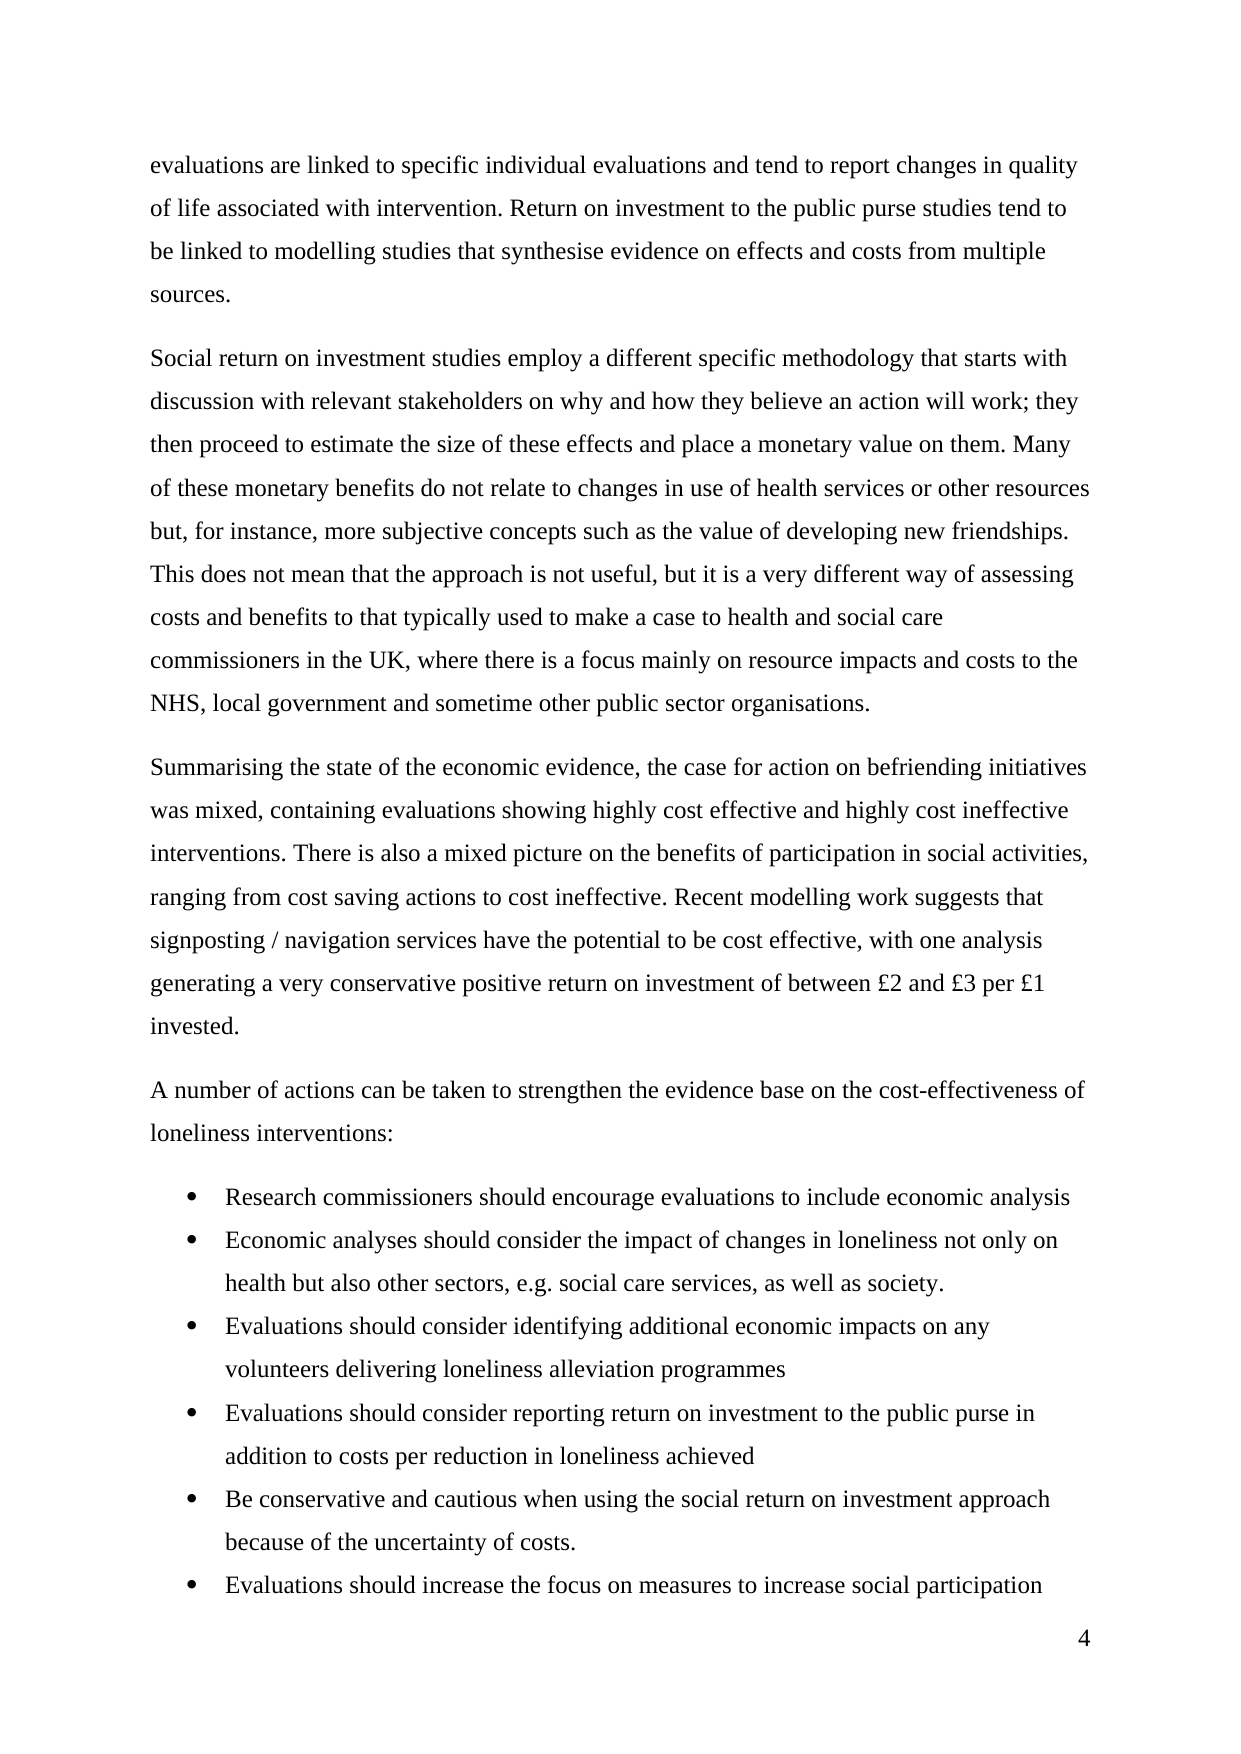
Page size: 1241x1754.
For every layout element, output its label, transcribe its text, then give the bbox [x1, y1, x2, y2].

list Research commissioners should encourage evaluations to include economic analysis [187, 1182, 1090, 1211]
list Be conservative and cautious when using the social return on investment approach because of the uncertainty of costs. [187, 1484, 1090, 1556]
text A number of actions can be taken to strengthen the evidence base on the cost-effectiveness of loneliness interventions: [150, 1075, 1090, 1147]
list Evaluations should consider reporting return on investment to the public purse in addition to costs per reduction in loneliness achieved [187, 1398, 1090, 1469]
list Evaluations should increase the focus on measures to increase social participation [187, 1570, 1090, 1599]
list Economic analyses should consider the impact of changes in loneliness not only on health but also other sectors, e.g. social care services, as well as society. [187, 1225, 1090, 1297]
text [150, 150, 1090, 308]
text Social return on investment studies employ a different specific methodology that starts with discussion with relevant stakeholders on why and how they believe an action will work; they then proceed to estimate the size of these effects and place a monetary value on them. Many of these monetary benefits do not relate to changes in use of health services or other resources but, for instance, more subjective concepts such as the value of developing new friendships. This does not mean that the approach is not useful, but it is a very different way of assessing costs and benefits to that typically used to make a case to health and social care commissioners in the UK, where there is a focus mainly on resource impacts and costs to the NHS, local government and sometime other public sector organisations. [150, 343, 1090, 717]
list Evaluations should consider identifying additional economic impacts on any volunteers delivering loneliness alleviation programmes [187, 1311, 1090, 1383]
text Summarising the state of the economic evidence, the case for action on befriending initiatives was mixed, containing evaluations showing highly cost effective and highly cost ineffective interventions. There is also a mixed picture on the benefits of participation in social activities, ranging from cost saving actions to cost ineffective. Recent modelling work suggests that signposting / navigation services have the potential to be cost effective, with one analysis generating a very conservative positive return on investment of between £2 and £3 per £1 invested. [150, 752, 1090, 1040]
